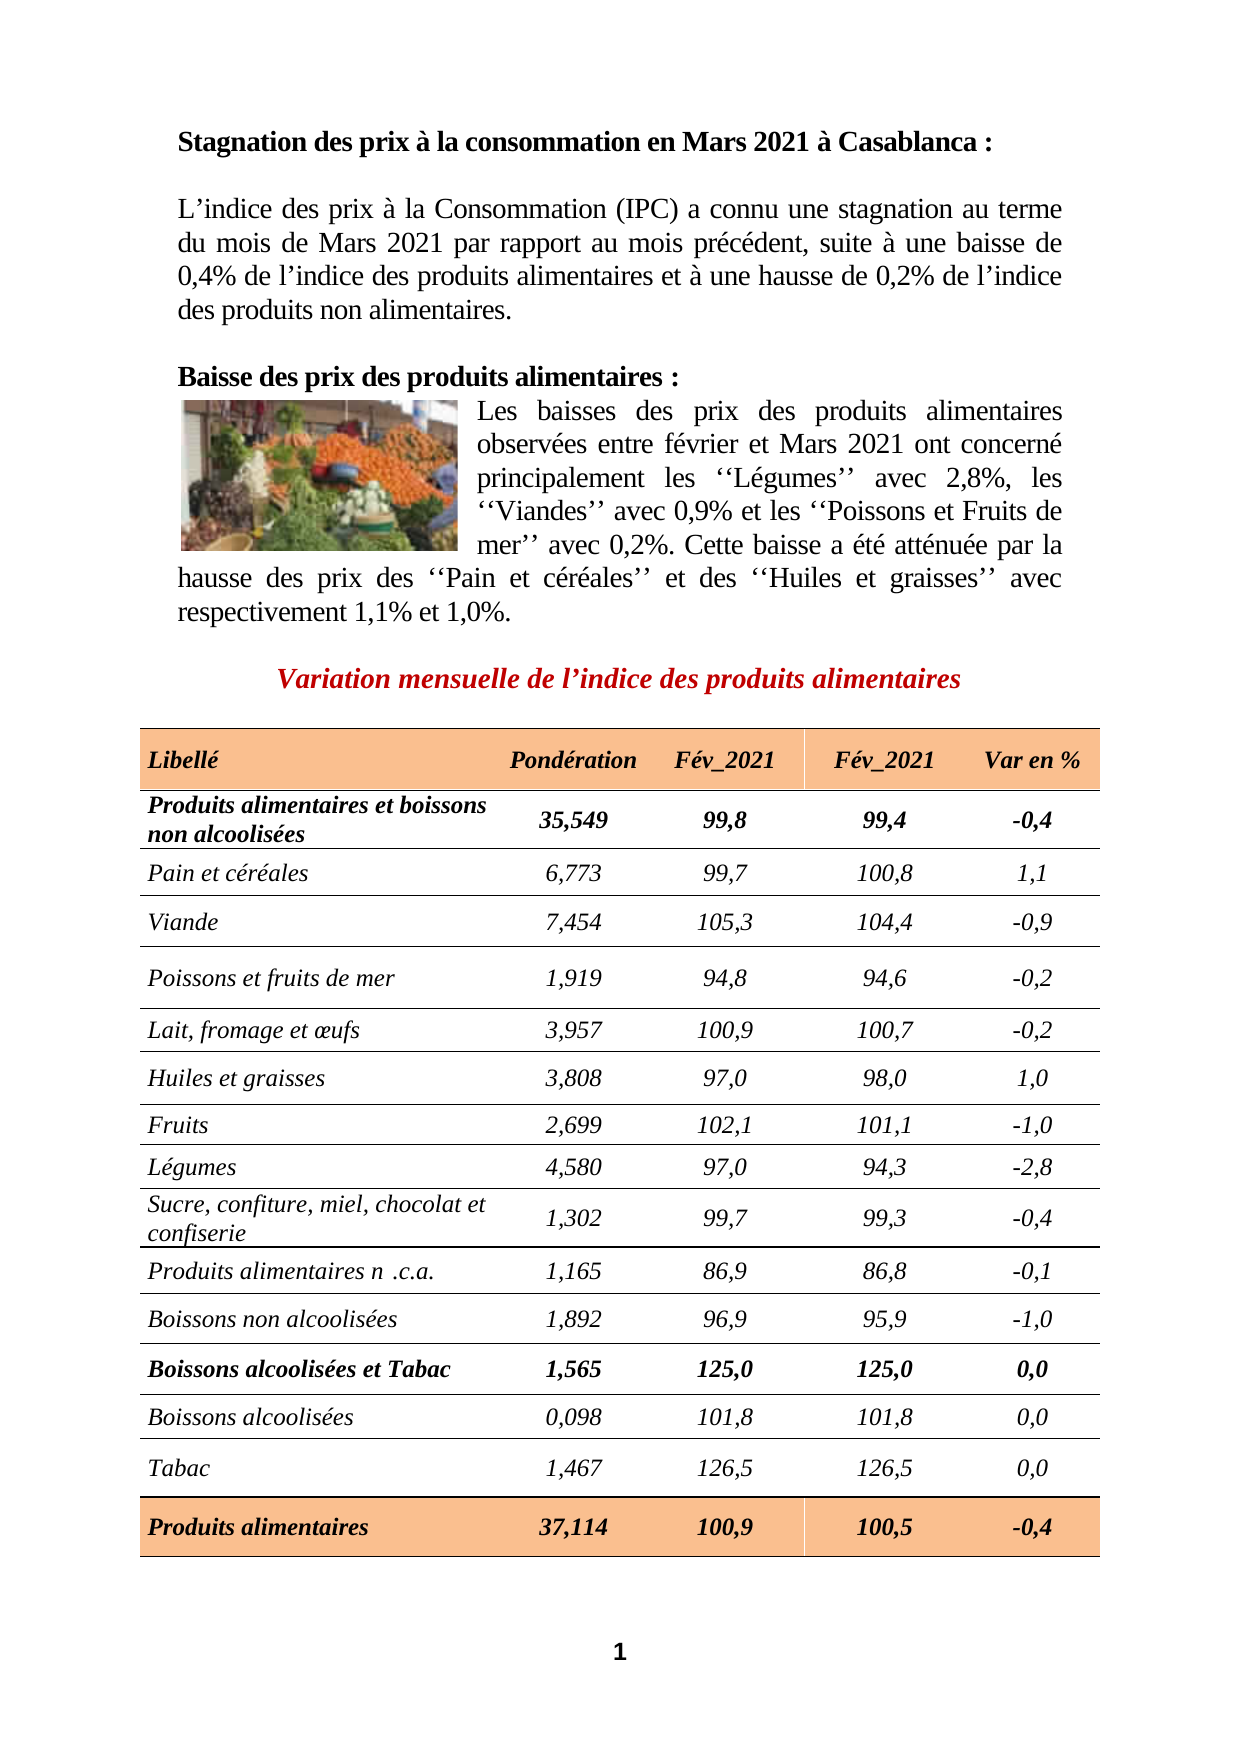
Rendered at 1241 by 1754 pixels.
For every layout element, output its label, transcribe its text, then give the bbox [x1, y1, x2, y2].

table_cell -0,2 [967, 947, 1100, 1008]
table_cell 101,8 [647, 1395, 804, 1438]
table_cell Produits alimentaires et boissons non alcoolisées [140, 791, 502, 848]
table_cell 94,8 [647, 947, 804, 1008]
table_cell 98,0 [805, 1052, 967, 1104]
table_cell Boissons non alcoolisées [140, 1294, 502, 1343]
table_cell Boissons alcoolisées [140, 1395, 502, 1438]
table_cell 97,0 [647, 1145, 804, 1188]
table_cell 3,808 [502, 1052, 647, 1104]
table_cell 0,0 [967, 1395, 1100, 1438]
table_cell -0,2 [967, 1009, 1100, 1051]
table_cell 125,0 [805, 1344, 967, 1394]
table_cell 1,0 [967, 1052, 1100, 1104]
table_cell 100,7 [805, 1009, 967, 1051]
table_cell 100,5 [805, 1498, 967, 1556]
table_cell 101,8 [805, 1395, 967, 1438]
table_cell 1,892 [502, 1294, 647, 1343]
table_cell -2,8 [967, 1145, 1100, 1188]
picture [179, 400, 457, 549]
table_cell 101,1 [805, 1105, 967, 1144]
table_cell 0,098 [502, 1395, 647, 1438]
table_cell Tabac [140, 1439, 502, 1496]
table_cell 105,3 [647, 896, 804, 946]
table_header Var en % [967, 729, 1100, 789]
table_cell 1,467 [502, 1439, 647, 1496]
table_cell 2,699 [502, 1105, 647, 1144]
table_cell 37,114 [502, 1498, 647, 1556]
table_cell Viande [140, 896, 502, 946]
table_cell 100,9 [647, 1009, 804, 1051]
table_cell 7,454 [502, 896, 647, 946]
table_header Fév_2021 [805, 729, 967, 789]
table_cell -0,4 [967, 1189, 1100, 1246]
table_cell 99,3 [805, 1189, 967, 1246]
table_cell 94,3 [805, 1145, 967, 1188]
table_cell 0,0 [967, 1344, 1100, 1394]
table_cell 4,580 [502, 1145, 647, 1188]
text Variation mensuelle de l’indice des produits alimentaires [177, 661, 1063, 694]
table_cell -0,4 [967, 791, 1100, 848]
table_cell 100,8 [805, 849, 967, 895]
table_cell Produits alimentaires n .c.a. [140, 1248, 502, 1293]
table_cell Huiles et graisses [140, 1052, 502, 1104]
table_cell 0,0 [967, 1439, 1100, 1496]
table_cell Produits alimentaires [140, 1498, 502, 1556]
text Les baisses des prix des produits alimentaires observées entre février et Mars 2021 ont concerné principalement les ‘‘Légumes’’ avec 2,8%, les ‘‘Viandes’’ avec 0,9% et les ‘‘Poissons et Fruits de mer’’ avec 0,2%. Cette baisse a été atténuée par la hausse des prix des ‘‘Pain et céréales’’ et des ‘‘Huiles et graisses’’ avec respectivement 1,1% et 1,0%. [177, 393, 1063, 627]
table_cell Pain et céréales [140, 849, 502, 895]
table_cell 35,549 [502, 791, 647, 848]
table_cell 1,165 [502, 1248, 647, 1293]
table_cell 1,1 [967, 849, 1100, 895]
table_cell Fruits [140, 1105, 502, 1144]
text Baisse des prix des produits alimentaires : [177, 359, 1063, 393]
table_cell Sucre, confiture, miel, chocolat et confiserie [140, 1189, 502, 1246]
table_cell 104,4 [805, 896, 967, 946]
table_cell Boissons alcoolisées et Tabac [140, 1344, 502, 1394]
text Stagnation des prix à la consommation en Mars 2021 à Casablanca : [177, 124, 1063, 158]
text L’indice des prix à la Consommation (IPC) a connu une stagnation au terme du mois de Mars 2021 par rapport au mois précédent, suite à une baisse de 0,4% de l’indice des produits alimentaires et à une hausse de 0,2% de l’indice des produits non alimentaires. [177, 191, 1063, 326]
table_cell Légumes [140, 1145, 502, 1188]
table_cell -0,9 [967, 896, 1100, 946]
table_cell 99,4 [805, 791, 967, 848]
table_cell -1,0 [967, 1105, 1100, 1144]
table_header Pondération [502, 729, 647, 789]
table_cell 3,957 [502, 1009, 647, 1051]
table_cell 102,1 [647, 1105, 804, 1144]
table_header Libellé [140, 729, 502, 789]
table_cell 100,9 [647, 1498, 804, 1556]
table_cell Lait, fromage et œufs [140, 1009, 502, 1051]
table_cell 99,7 [647, 849, 804, 895]
table_cell 99,7 [647, 1189, 804, 1246]
table_cell -0,1 [967, 1248, 1100, 1293]
table_cell 96,9 [647, 1294, 804, 1343]
table_cell -1,0 [967, 1294, 1100, 1343]
table_cell -0,4 [967, 1498, 1100, 1556]
table_cell 99,8 [647, 791, 804, 848]
table_cell 86,8 [805, 1248, 967, 1293]
table_cell 125,0 [647, 1344, 804, 1394]
table_cell 6,773 [502, 849, 647, 895]
table_cell 1,565 [502, 1344, 647, 1394]
table_cell 126,5 [805, 1439, 967, 1496]
table_cell 1,919 [502, 947, 647, 1008]
table_cell 1,302 [502, 1189, 647, 1246]
table_header Fév_2021 [647, 729, 804, 789]
table_cell 95,9 [805, 1294, 967, 1343]
table_cell 126,5 [647, 1439, 804, 1496]
table_cell 94,6 [805, 947, 967, 1008]
table_cell Poissons et fruits de mer [140, 947, 502, 1008]
table_cell 97,0 [647, 1052, 804, 1104]
table_cell 86,9 [647, 1248, 804, 1293]
